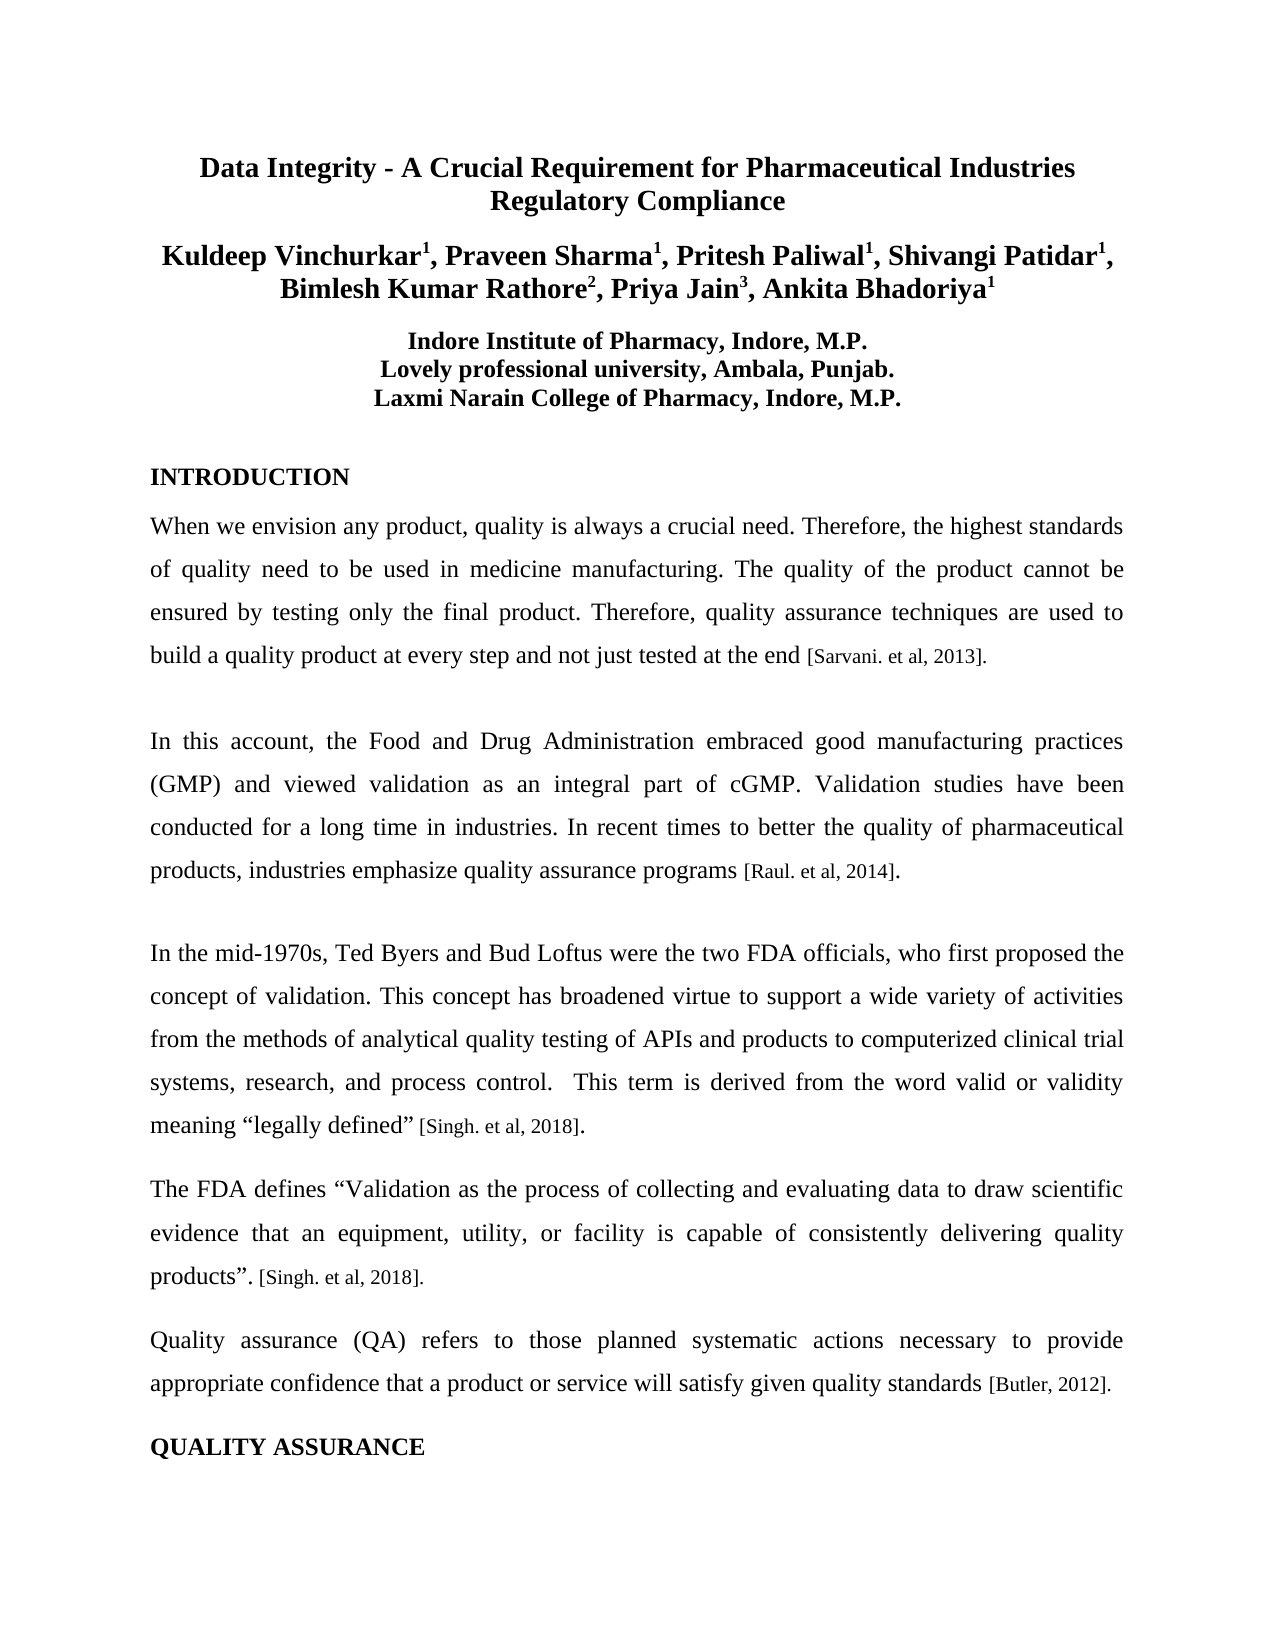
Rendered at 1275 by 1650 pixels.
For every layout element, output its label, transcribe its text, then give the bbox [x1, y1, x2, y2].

text QUALITY ASSURANCE [150, 1432, 1125, 1461]
text The FDA defines “Validation as the process of collecting and evaluating data to draw scientific evidence that an equipment, utility, or facility is capable of consistently delivering quality products”. [Singh. et al, 2018]. [150, 1174, 1125, 1289]
text Lovely professional university, Ambala, Punjab. [150, 354, 1125, 383]
text Quality assurance (QA) refers to those planned systematic actions necessary to provide appropriate confidence that a product or service will satisfy given quality standards [Butler, 2012]. [150, 1325, 1125, 1397]
text In the mid-1970s, Ted Byers and Bud Loftus were the two FDA officials, who first proposed the concept of validation. This concept has broadened virtue to support a wide variety of activities from the methods of analytical quality testing of APIs and products to computerized clinical trial systems, research, and process control. This term is derived from the word valid or validity meaning “legally defined” [Singh. et al, 2018]. [150, 938, 1125, 1139]
text Laxmi Narain College of Pharmacy, Indore, M.P. [150, 383, 1125, 412]
text When we envision any product, quality is always a crucial need. Therefore, the highest standards of quality need to be used in medicine manufacturing. The quality of the product cannot be ensured by testing only the final product. Therefore, quality assurance techniques are used to build a quality product at every step and not just tested at the end [Sarvani. et al, 2013]. [150, 511, 1125, 669]
text Indore Institute of Pharmacy, Indore, M.P. [150, 326, 1125, 354]
text In this account, the Food and Drug Administration embraced good manufacturing practices (GMP) and viewed validation as an integral part of cGMP. Validation studies have been conducted for a long time in industries. In recent times to better the quality of pharmaceutical products, industries emphasize quality assurance programs [Raul. et al, 2014]. [150, 726, 1125, 884]
text INTRODUCTION [150, 462, 1125, 490]
text Kuldeep Vinchurkar1, Praveen Sharma1, Pritesh Paliwal1, Shivangi Patidar1, Bimlesh Kumar Rathore2, Priya Jain3, Ankita Bhadoriya1 [150, 238, 1125, 305]
text Data Integrity - A Crucial Requirement for Pharmaceutical Industries Regulatory Compliance [150, 150, 1125, 217]
